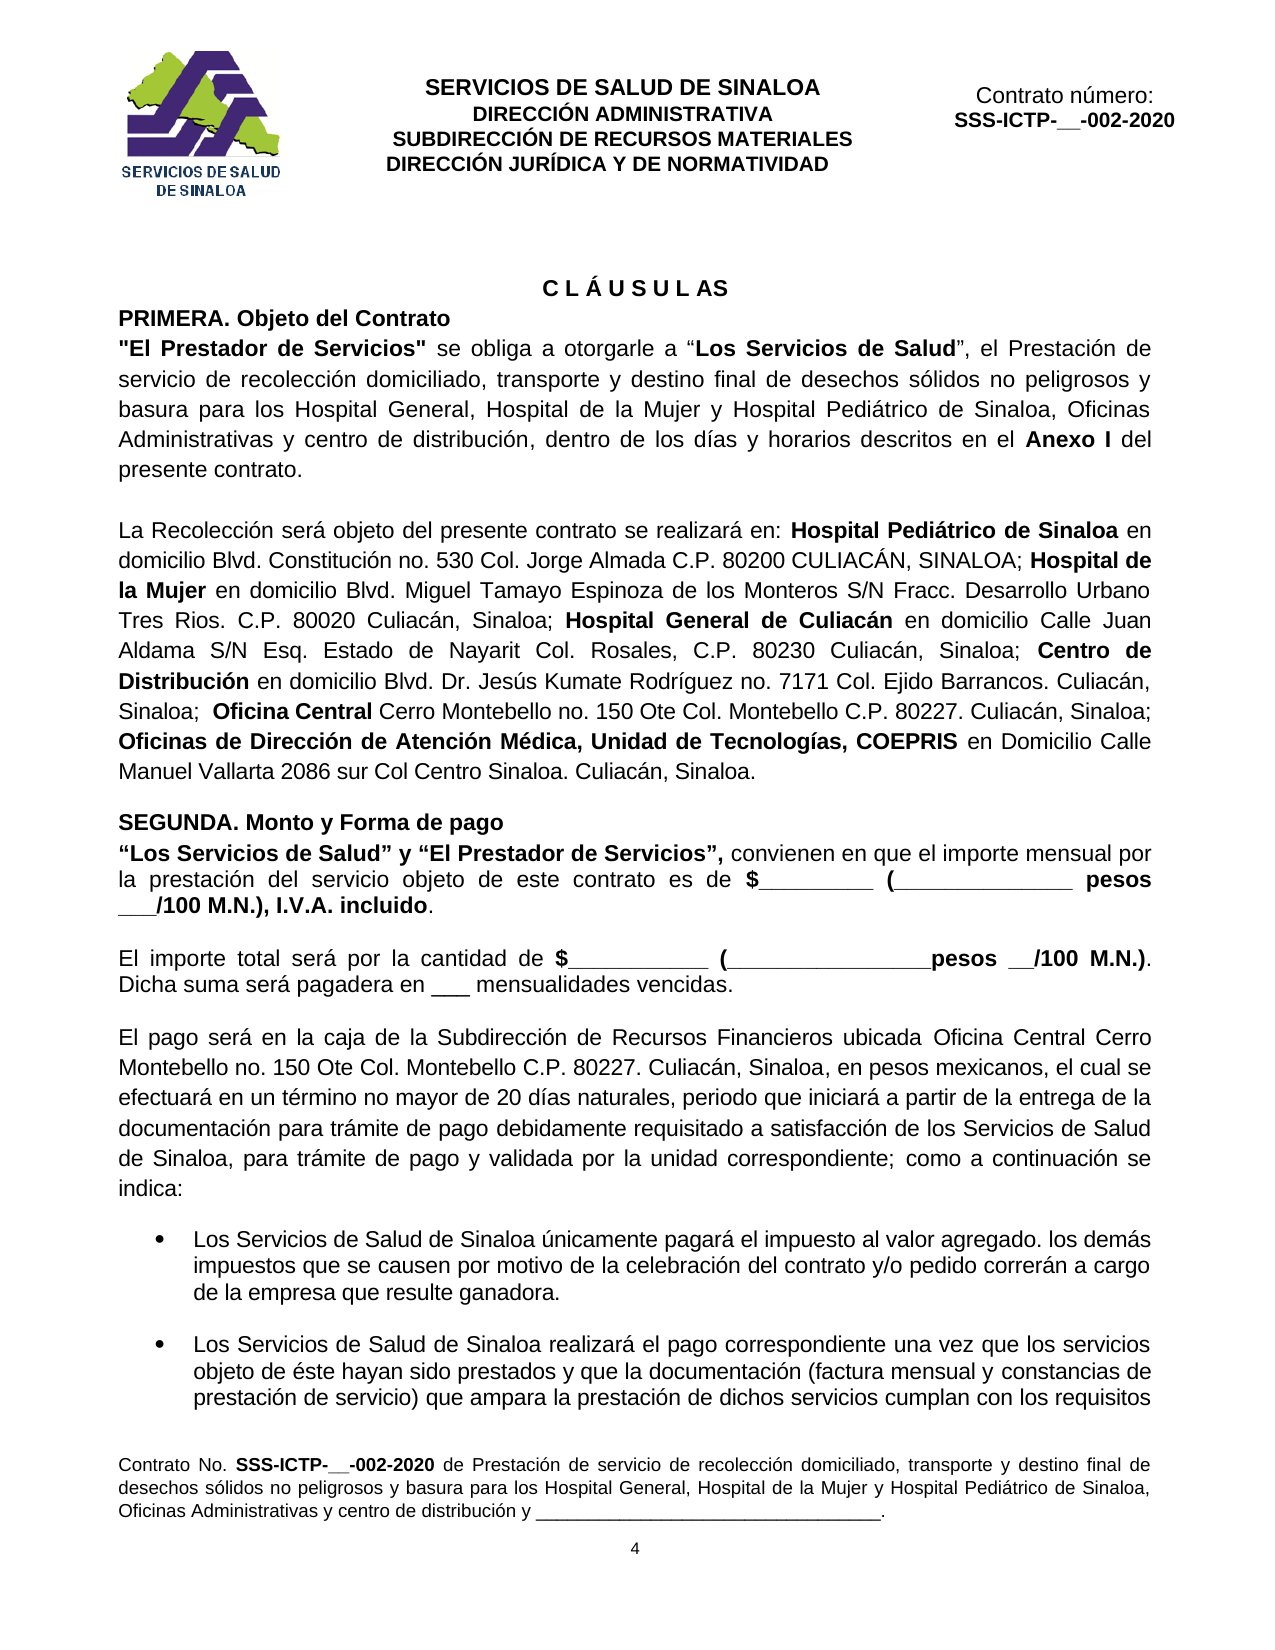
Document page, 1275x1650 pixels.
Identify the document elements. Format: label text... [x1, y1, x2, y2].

text El pago será en la caja de la Subdirección de Recursos Financieros ubicada Oficina Central Cerro Montebello no. 150 Ote Col. Montebello C.P. 80227. Culiacán, Sinaloa, en pesos mexicanos, el cual se efectuará en un término no mayor de 20 días naturales, periodo que iniciará a partir de la entrega de la documentación para trámite de pago debidamente requisitado a satisfacción de los Servicios de Salud de Sinaloa, para trámite de pago y validada por la unidad correspondiente; como a continuación se indica: [118, 1024, 1152, 1201]
picture [116, 50, 289, 201]
text "El Prestador de Servicios" se obliga a otorgarle a “Los Servicios de Salud”, el Prestación de servicio de recolección domiciliado, transporte y destino final de desechos sólidos no peligrosos y basura para los Hospital General, Hospital de la Mujer y Hospital Pediátrico de Sinaloa, Oficinas Administrativas y centro de distribución, dentro de los días y horarios descritos en el Anexo I del presente contrato. [118, 335, 1152, 482]
text La Recolección será objeto del presente contrato se realizará en: Hospital Pediátrico de Sinaloa en domicilio Blvd. Constitución no. 530 Col. Jorge Almada C.P. 80200 CULIACÁN, SINALOA; Hospital de la Mujer en domicilio Blvd. Miguel Tamayo Espinoza de los Monteros S/N Fracc. Desarrollo Urbano Tres Rios. C.P. 80020 Culiacán, Sinaloa; Hospital General de Culiacán en domicilio Calle Juan Aldama S/N Esq. Estado de Nayarit Col. Rosales, C.P. 80230 Culiacán, Sinaloa; Centro de Distribución en domicilio Blvd. Dr. Jesús Kumate Rodríguez no. 7171 Col. Ejido Barrancos. Culiacán, Sinaloa; Oficina Central Cerro Montebello no. 150 Ote Col. Montebello C.P. 80227. Culiacán, Sinaloa; Oficinas de Dirección de Atención Médica, Unidad de Tecnologías, COEPRIS en Domicilio Calle Manuel Vallarta 2086 sur Col Centro Sinaloa. Culiacán, Sinaloa. [118, 517, 1152, 784]
list Los Servicios de Salud de Sinaloa únicamente pagará el impuesto al valor agregado. los demás impuestos que se causen por motivo de la celebración del contrato y/o pedido correrán a cargo de la empresa que resulte ganadora. [156, 1226, 1152, 1305]
text SEGUNDA. Monto y Forma de pago [118, 809, 1152, 836]
text El importe total será por la cantidad de $___________ (________________pesos __/100 M.N.). Dicha suma será pagadera en ___ mensualidades vencidas. [118, 945, 1152, 998]
text “Los Servicios de Salud” y “El Prestador de Servicios”, convienen en que el importe mensual por la prestación del servicio objeto de este contrato es de $_________ (______________ pesos ___/100 M.N.), I.V.A. incluido. [118, 839, 1152, 918]
text PRIMERA. Objeto del Contrato [118, 305, 1152, 331]
text C L Á U S U L AS [118, 275, 1152, 301]
